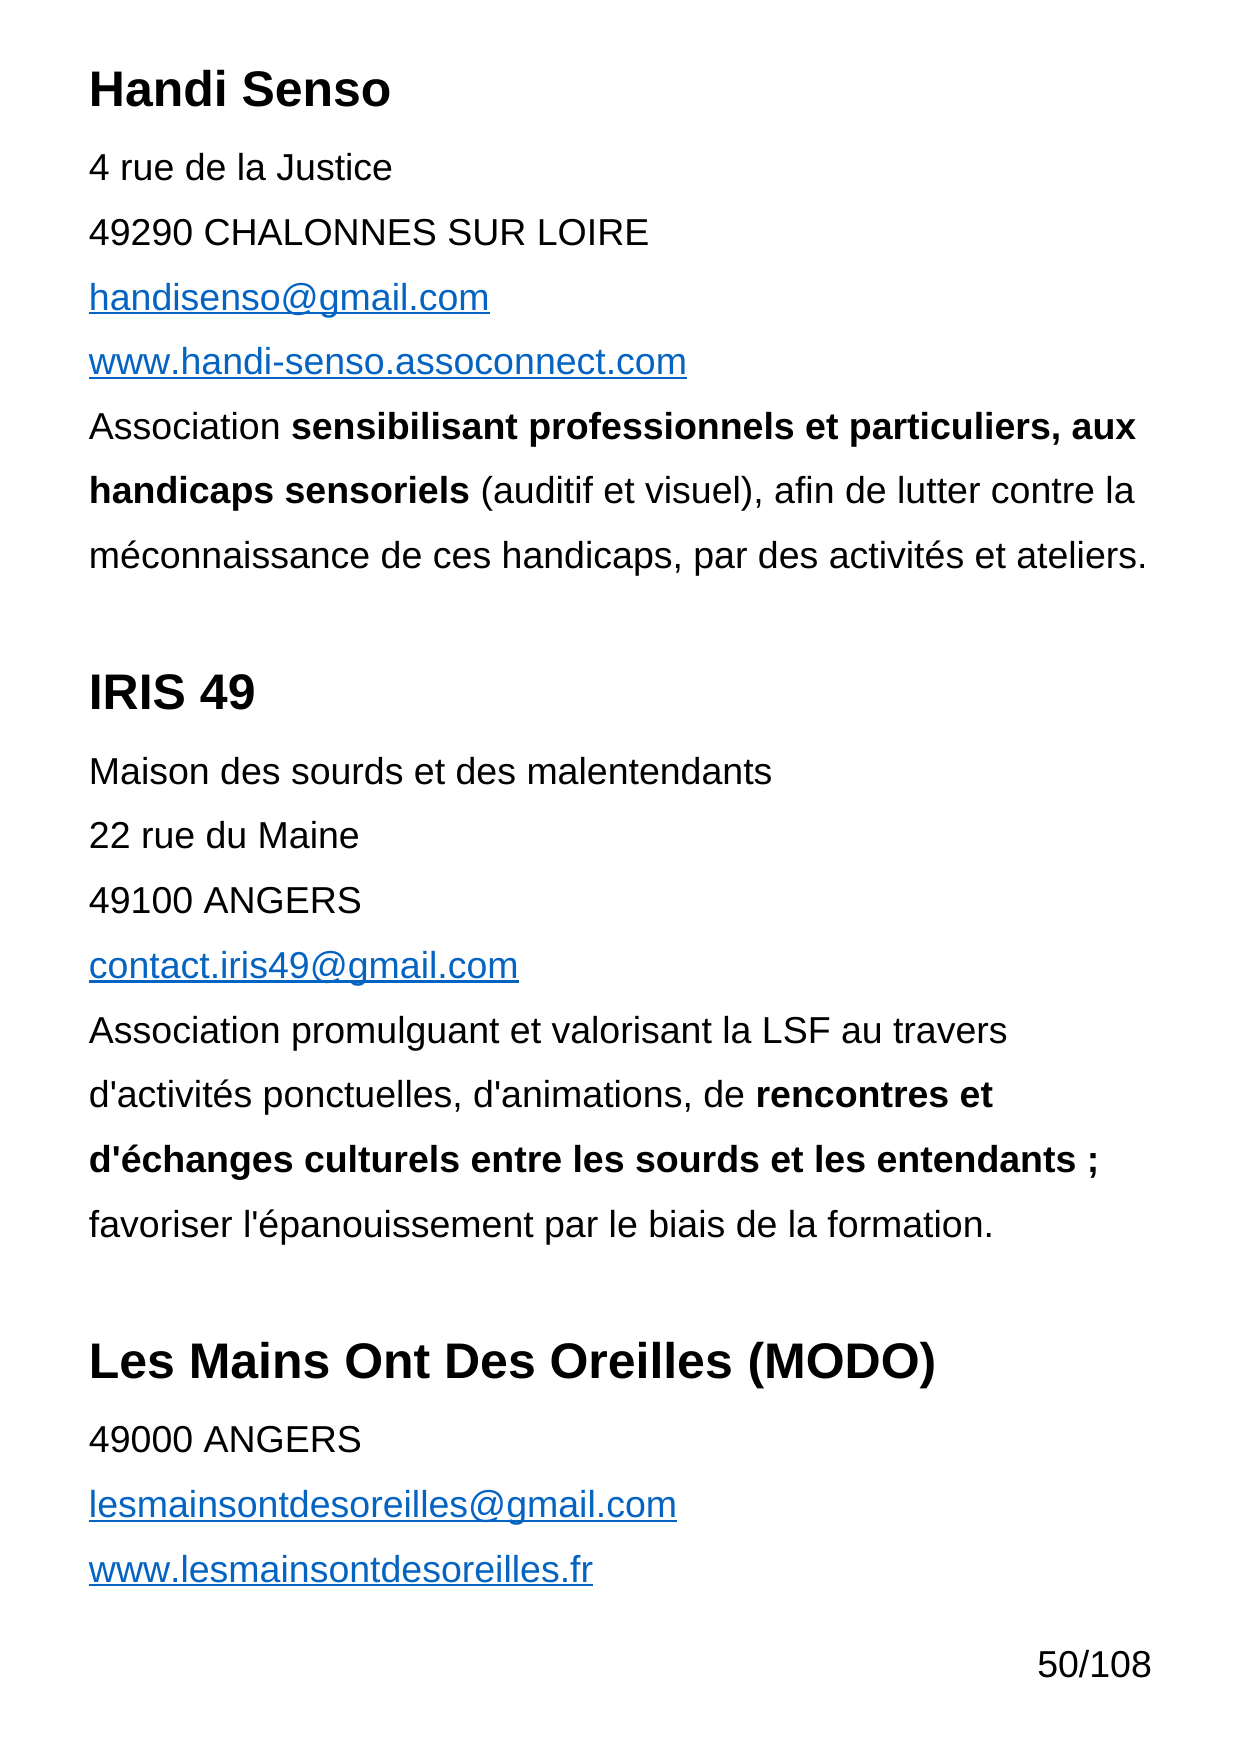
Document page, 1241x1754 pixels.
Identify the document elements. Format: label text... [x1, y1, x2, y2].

text lesmainsontdesoreilles@gmail.com [89, 1482, 1152, 1525]
text 49290 CHALONNES SUR LOIRE [89, 210, 1152, 253]
text 49100 ANGERS [89, 878, 1152, 922]
text handisenso@gmail.com [89, 275, 1152, 318]
text www.handi-senso.assoconnect.com [89, 339, 1152, 382]
text 22 rue du Maine [89, 814, 1152, 857]
text Maison des sourds et des malentendants [89, 749, 1152, 792]
text contact.iris49@gmail.com [89, 943, 1152, 986]
subtitle Les Mains Ont Des Oreilles (MODO) [89, 1331, 1152, 1389]
text 4 rue de la Justice [89, 145, 1152, 188]
subtitle IRIS 49 [89, 663, 1152, 720]
text www.lesmainsontdesoreilles.fr [89, 1547, 1152, 1590]
text 49000 ANGERS [89, 1417, 1152, 1461]
text Association promulguant et valorisant la LSF au travers d'activités ponctuelles, d'animations, de rencontres et d'échanges culturels entre les sourds et les entendants ; favoriser l'épanouissement par le biais de la formation. [89, 1008, 1152, 1245]
subtitle Handi Senso [89, 59, 1152, 117]
text Association sensibilisant professionnels et particuliers, aux handicaps sensoriels (auditif et visuel), afin de lutter contre la méconnaissance de ces handicaps, par des activités et ateliers. [89, 404, 1152, 577]
